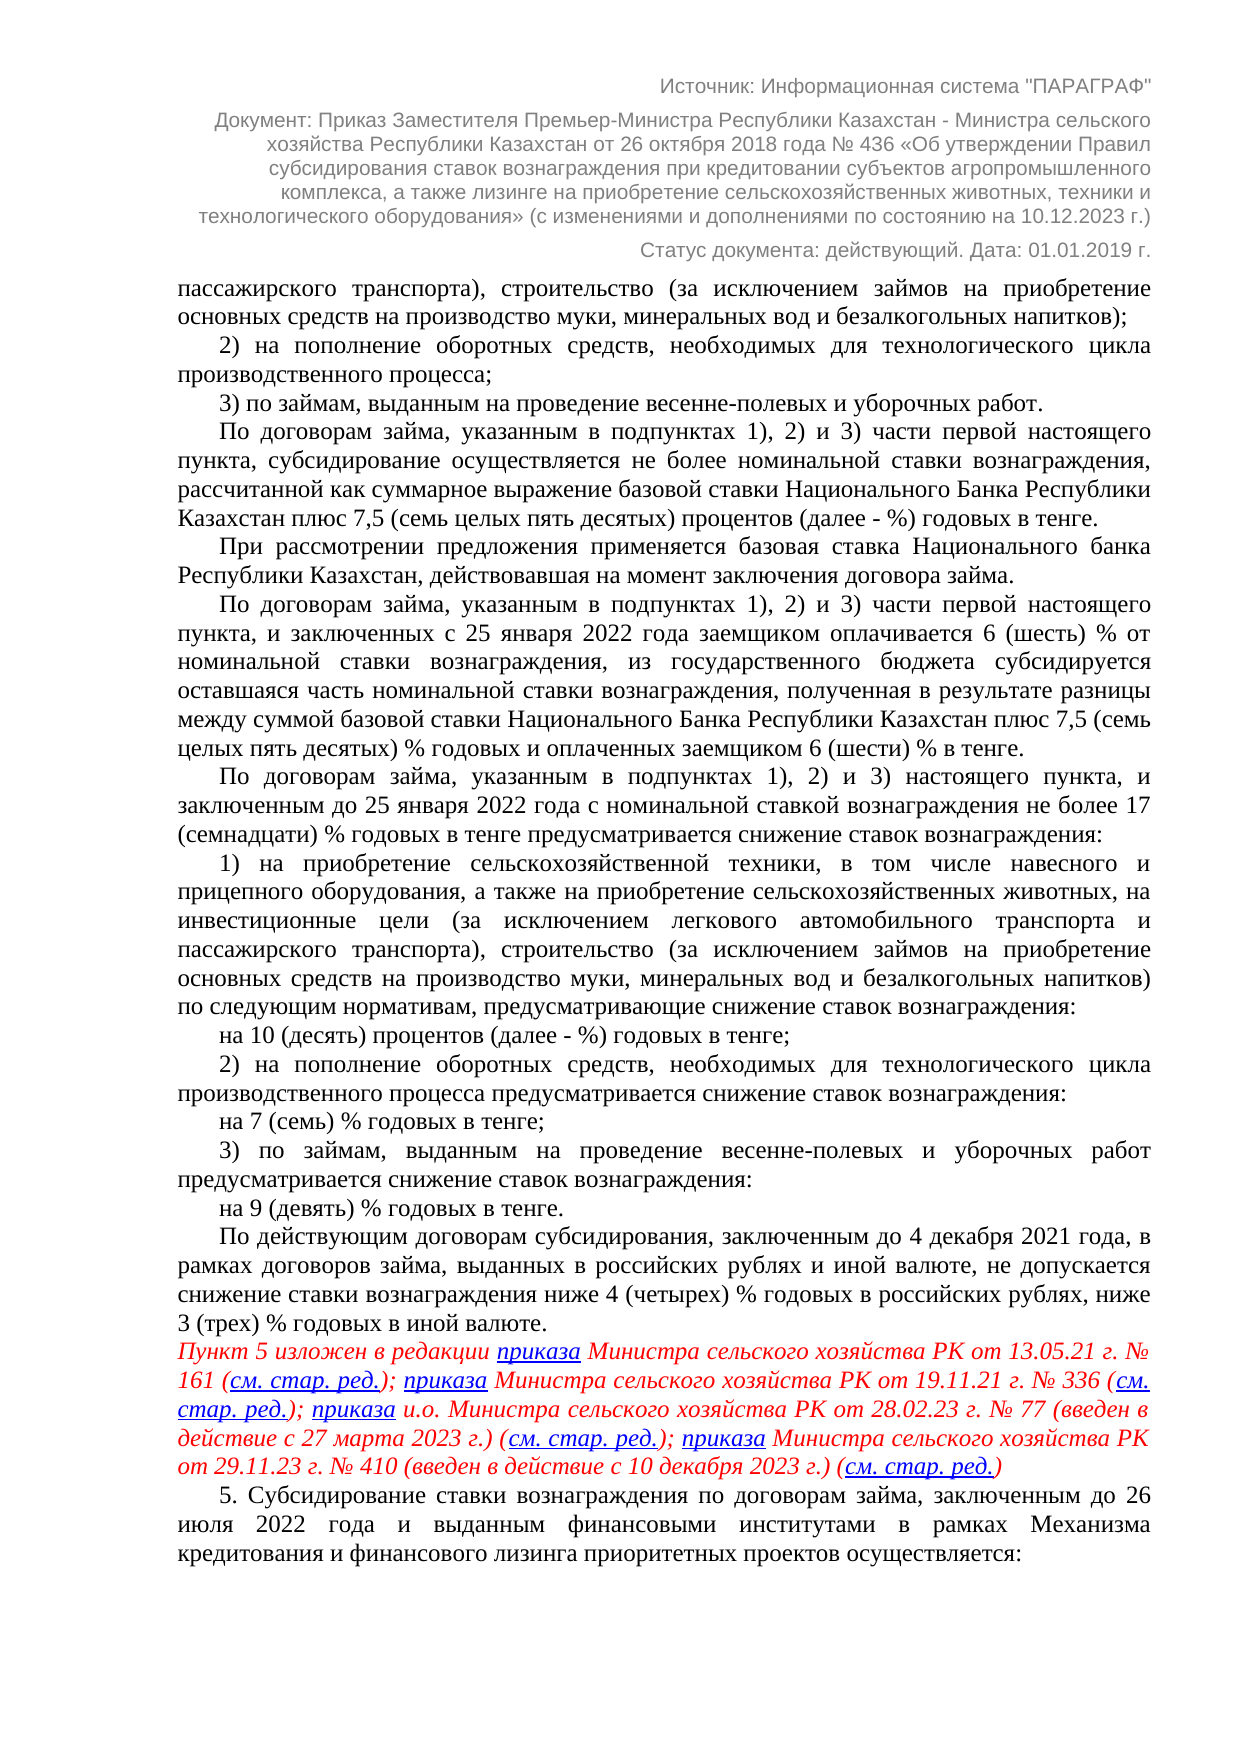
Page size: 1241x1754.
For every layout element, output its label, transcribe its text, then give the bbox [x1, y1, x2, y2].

text По договорам займа, указанным в подпунктах 1), 2) и 3) настоящего пункта, и заключенным до 25 января 2022 года с номинальной ставкой вознаграждения не более 17 (семнадцати) % годовых в тенге предусматривается снижение ставок вознаграждения: [177, 761, 1152, 848]
text 5. Субсидирование ставки вознаграждения по договорам займа, заключенным до 26 июля 2022 года и выданным финансовыми институтами в рамках Механизма кредитования и финансового лизинга приоритетных проектов осуществляется: [177, 1480, 1152, 1566]
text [177, 273, 1152, 330]
text При рассмотрении предложения применяется базовая ставка Национального банка Республики Казахстан, действовавшая на момент заключения договора займа. [177, 531, 1152, 589]
text Пункт 5 изложен в редакции приказа Министра сельского хозяйства РК от 13.05.21 г. № 161 (см. стар. ред.); приказа Министра сельского хозяйства РК от 19.11.21 г. № 336 (см. стар. ред.); приказа и.о. Министра сельского хозяйства РК от 28.02.23 г. № 77 (введен в действие с 27 марта 2023 г.) (см. стар. ред.); приказа Министра сельского хозяйства РК от 29.11.23 г. № 410 (введен в действие с 10 декабря 2023 г.) (см. стар. ред.) [177, 1336, 1152, 1480]
text 3) по займам, выданным на проведение весенне-полевых и уборочных работ предусматривается снижение ставок вознаграждения: [177, 1135, 1152, 1193]
text По действующим договорам субсидирования, заключенным до 4 декабря 2021 года, в рамках договоров займа, выданных в российских рублях и иной валюте, не допускается снижение ставки вознаграждения ниже 4 (четырех) % годовых в российских рублях, ниже 3 (трех) % годовых в иной валюте. [177, 1221, 1152, 1336]
text По договорам займа, указанным в подпунктах 1), 2) и 3) части первой настоящего пункта, субсидирование осуществляется не более номинальной ставки вознаграждения, рассчитанной как суммарное выражение базовой ставки Национального Банка Республики Казахстан плюс 7,5 (семь целых пять десятых) процентов (далее - %) годовых в тенге. [177, 416, 1152, 531]
text на 7 (семь) % годовых в тенге; [177, 1106, 1152, 1135]
text 3) по займам, выданным на проведение весенне-полевых и уборочных работ. [177, 388, 1152, 416]
text 2) на пополнение оборотных средств, необходимых для технологического цикла производственного процесса; [177, 330, 1152, 388]
text 1) на приобретение сельскохозяйственной техники, в том числе навесного и прицепного оборудования, а также на приобретение сельскохозяйственных животных, на инвестиционные цели (за исключением легкового автомобильного транспорта и пассажирского транспорта), строительство (за исключением займов на приобретение основных средств на производство муки, минеральных вод и безалкогольных напитков) по следующим нормативам, предусматривающие снижение ставок вознаграждения: [177, 848, 1152, 1020]
text на 10 (десять) процентов (далее - %) годовых в тенге; [177, 1020, 1152, 1049]
text По договорам займа, указанным в подпунктах 1), 2) и 3) части первой настоящего пункта, и заключенных с 25 января 2022 года заемщиком оплачивается 6 (шесть) % от номинальной ставки вознаграждения, из государственного бюджета субсидируется оставшаяся часть номинальной ставки вознаграждения, полученная в результате разницы между суммой базовой ставки Национального Банка Республики Казахстан плюс 7,5 (семь целых пять десятых) % годовых и оплаченных заемщиком 6 (шести) % в тенге. [177, 589, 1152, 761]
text на 9 (девять) % годовых в тенге. [177, 1193, 1152, 1221]
text 2) на пополнение оборотных средств, необходимых для технологического цикла производственного процесса предусматривается снижение ставок вознаграждения: [177, 1049, 1152, 1106]
